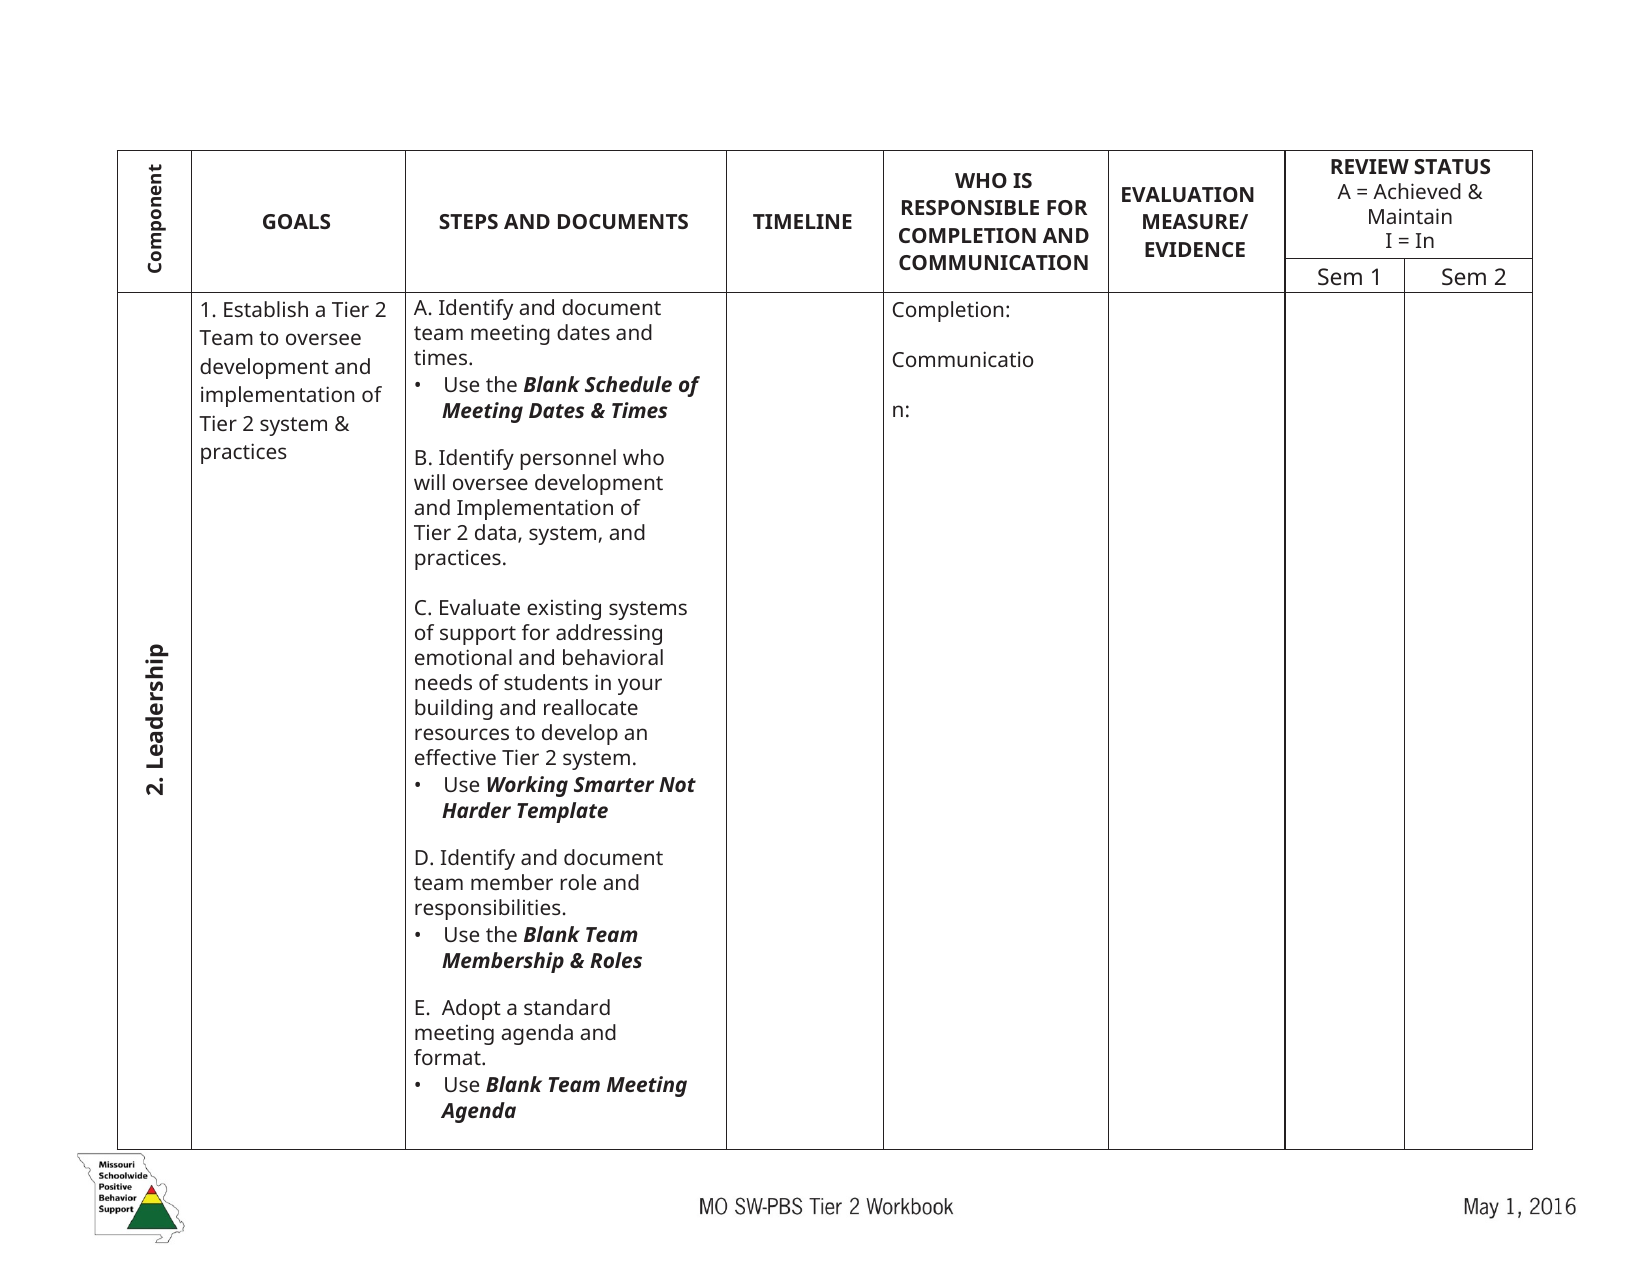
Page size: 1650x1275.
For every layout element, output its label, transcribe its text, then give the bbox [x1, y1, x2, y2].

table_cell A. Identify and document team meeting dates and times. • Use the Blank Schedule of Meeting Dates & Times B. Identify personnel who will oversee development and Implementation of Tier 2 data, system, and practices. C. Evaluate existing systems of support for addressing emotional and behavioral needs of students in your building and reallocate resources to develop an effective Tier 2 system. • Use Working Smarter Not Harder Template D. Identify and document team member role and responsibilities. • Use the Blank Team Membership & Roles E. Adopt a standard meeting agenda and format. • Use Blank Team Meeting Agenda F. Identify and document a communication plan for dissemination of information. • Use the Blank Communication Plan [406, 293, 726, 1148]
table_cell 2. Leadership [118, 293, 191, 1148]
table_cell Sem 1 [1286, 259, 1404, 292]
table_header REVIEW STATUS A = Achieved & Maintain I = In progress N = Not achieved [1286, 151, 1532, 258]
table_header WHO IS RESPONSIBLE FOR COMPLETION AND COMMUNICATION [884, 151, 1108, 292]
table_header EVALUATION MEASURE/ EVIDENCE [1109, 151, 1284, 292]
table_header GOALS [192, 151, 405, 292]
table_cell [1286, 293, 1404, 1148]
table_cell 1. Establish a Tier 2 Team to oversee development and implementation of Tier 2 system & practices [192, 293, 405, 1148]
table_cell [727, 293, 883, 1148]
table_cell [1109, 293, 1284, 1148]
table_cell Completion: Communication: [884, 293, 1108, 1148]
table_cell [1405, 293, 1532, 1148]
picture [0, 1124, 1650, 1275]
table_header Component [118, 151, 191, 292]
table_header STEPS AND DOCUMENTS [406, 151, 726, 292]
table_header TIMELINE [727, 151, 883, 292]
table_cell Sem 2 [1405, 259, 1532, 292]
